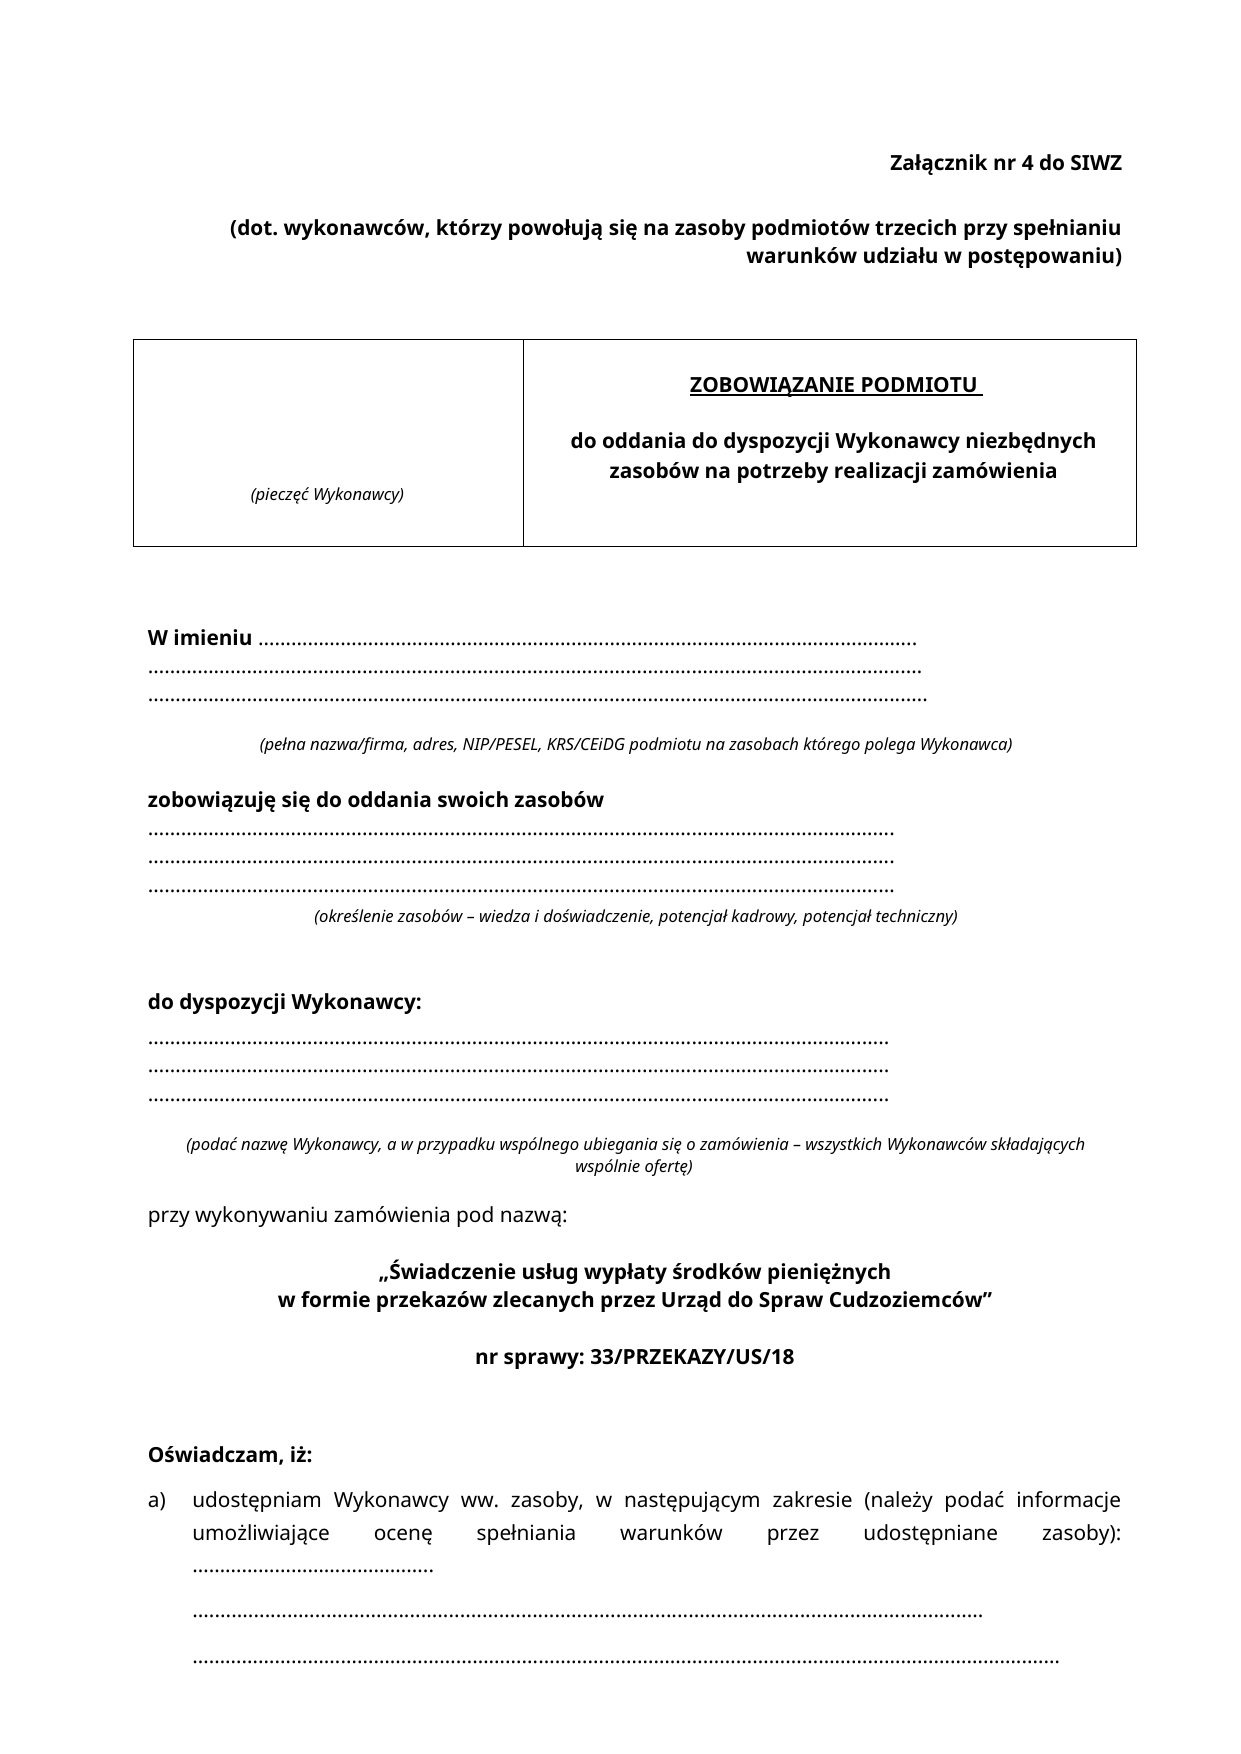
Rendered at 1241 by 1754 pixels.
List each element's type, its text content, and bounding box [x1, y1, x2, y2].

text (pełna nazwa/firma, adres, NIP/PESEL, KRS/CEiDG podmiotu na zasobach którego polega Wykonawca) [148, 733, 1122, 756]
text przy wykonywaniu zamówienia pod nazwą: [148, 1200, 1122, 1229]
text ………………………………………………………………………………………………………………….….. ………………………………………………………………………………………………………………….….. ……………………………………………………………………………………………………………………... [148, 1022, 1122, 1107]
text Załącznik nr 4 do SIWZ [148, 148, 1122, 176]
text zobowiązuję się do oddania swoich zasobów [148, 785, 1122, 813]
text Oświadczam, iż: [148, 1440, 1122, 1469]
table_header (pieczęć Wykonawcy) [134, 340, 523, 546]
text w formie przekazów zlecanych przez Urząd do Spraw Cudzoziemców” [148, 1286, 1122, 1314]
text (podać nazwę Wykonawcy, a w przypadku wspólnego ubiegania się o zamówienia – wszystkich Wykonawców składających wspólnie ofertę) [148, 1132, 1122, 1177]
list udostępniam Wykonawcy ww. zasoby, w następującym zakresie (należy podać informacje umożliwiające ocenę spełniania warunków przez udostępniane zasoby): …………………………………….. [148, 1485, 1122, 1579]
text (dot. wykonawców, którzy powołują się na zasoby podmiotów trzecich przy spełnianiu warunków udziału w postępowaniu) [148, 213, 1122, 270]
text „Świadczenie usług wypłaty środków pieniężnych [148, 1257, 1122, 1286]
text do dyspozycji Wykonawcy: [148, 987, 1122, 1016]
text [192, 1596, 1122, 1624]
text ………………………………………………………………………………………………………………………. ………………………………………………………………………………………………………………………. …………………………………………………………………………………………………………………….… [148, 813, 1122, 898]
table_header ZOBOWIĄZANIE PODMIOTU do oddania do dyspozycji Wykonawcy niezbędnych zasobów na potrzeby realizacji zamówienia [524, 340, 1136, 546]
text W imieniu ………………………………………………………………………………….…………………….. ………………………………………………………………………………………………………………………...… ………………………………………………………………………………………………………………………...…. [148, 623, 1122, 708]
text ……………………………………………………………………………………………………………………………………..…… [192, 1641, 1122, 1669]
text (określenie zasobów – wiedza i doświadczenie, potencjał kadrowy, potencjał techniczny) [148, 905, 1122, 927]
text nr sprawy: 33/PRZEKAZY/US/18 [148, 1342, 1122, 1371]
